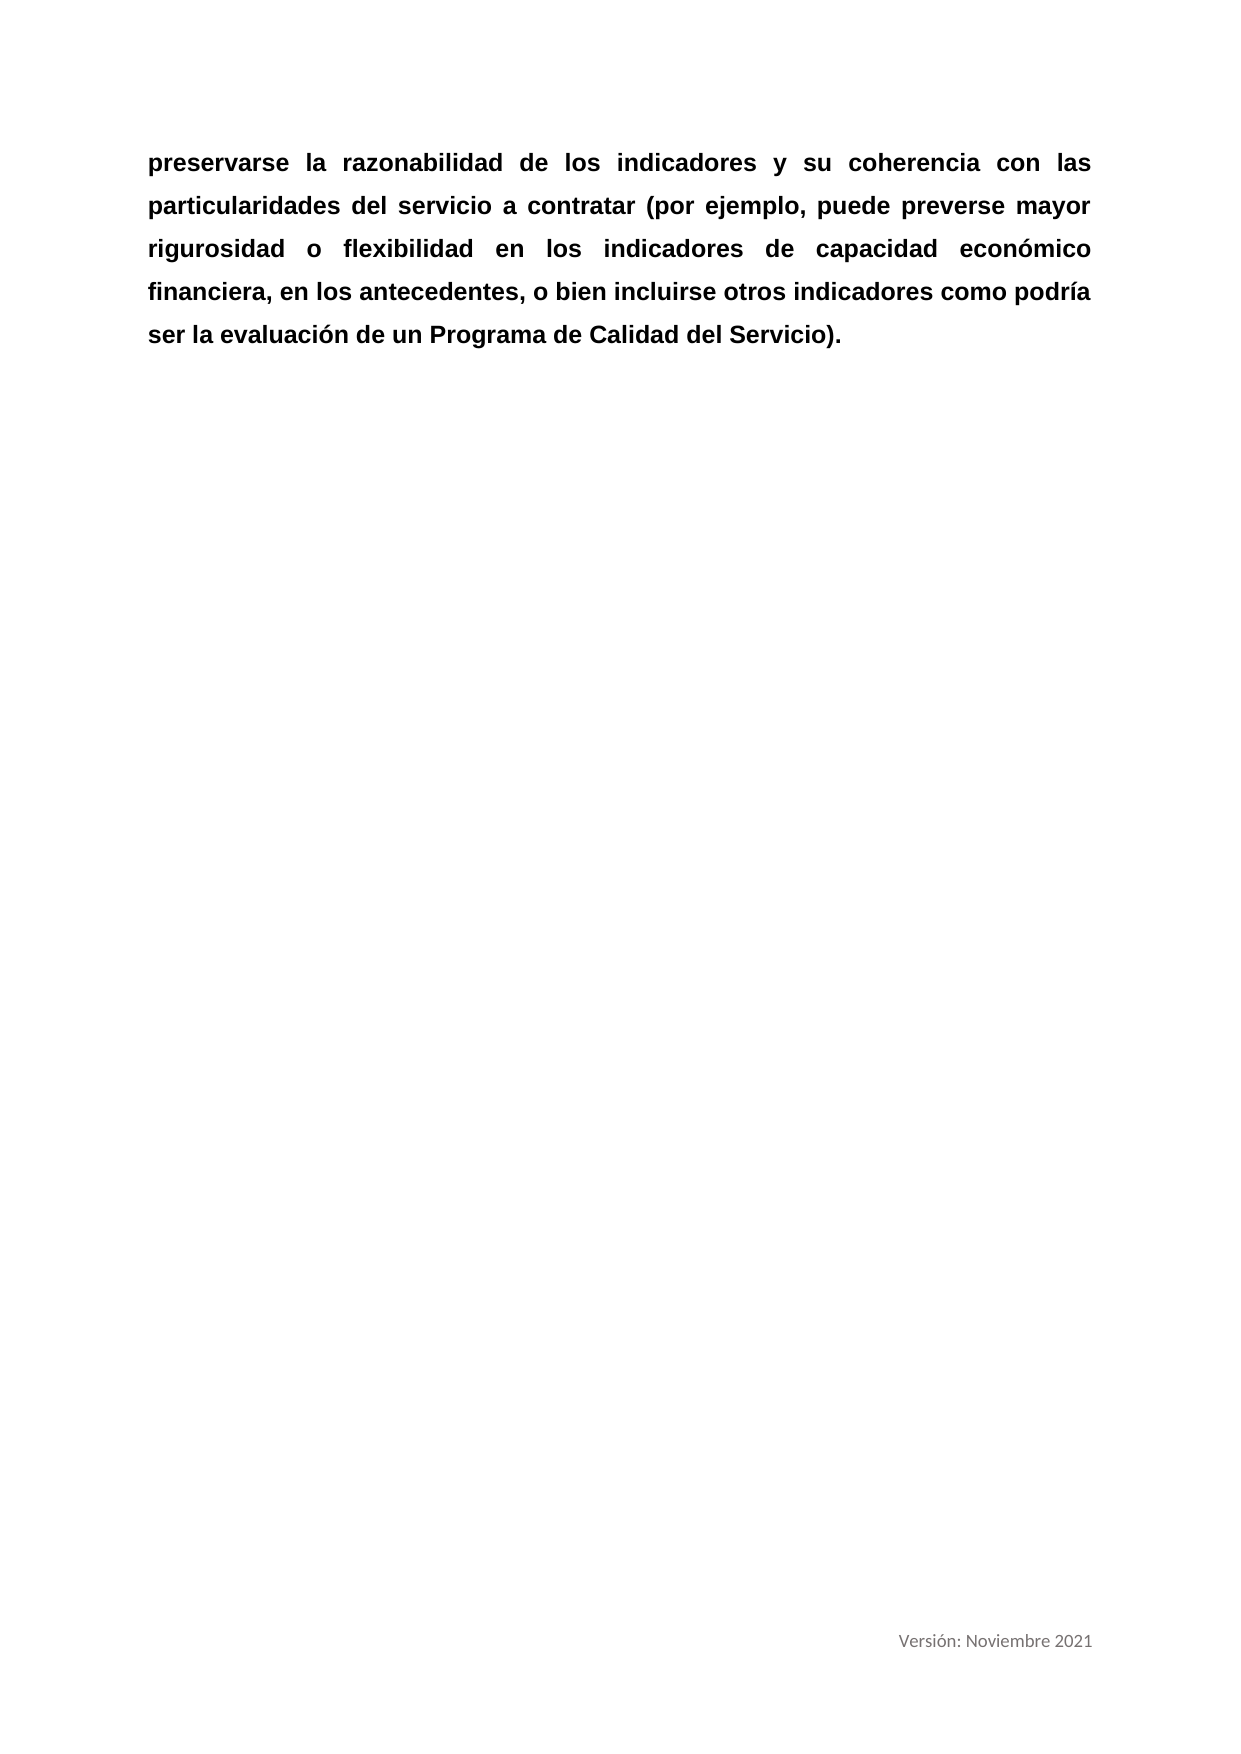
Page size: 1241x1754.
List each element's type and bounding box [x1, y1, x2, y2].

text [148, 148, 1092, 349]
